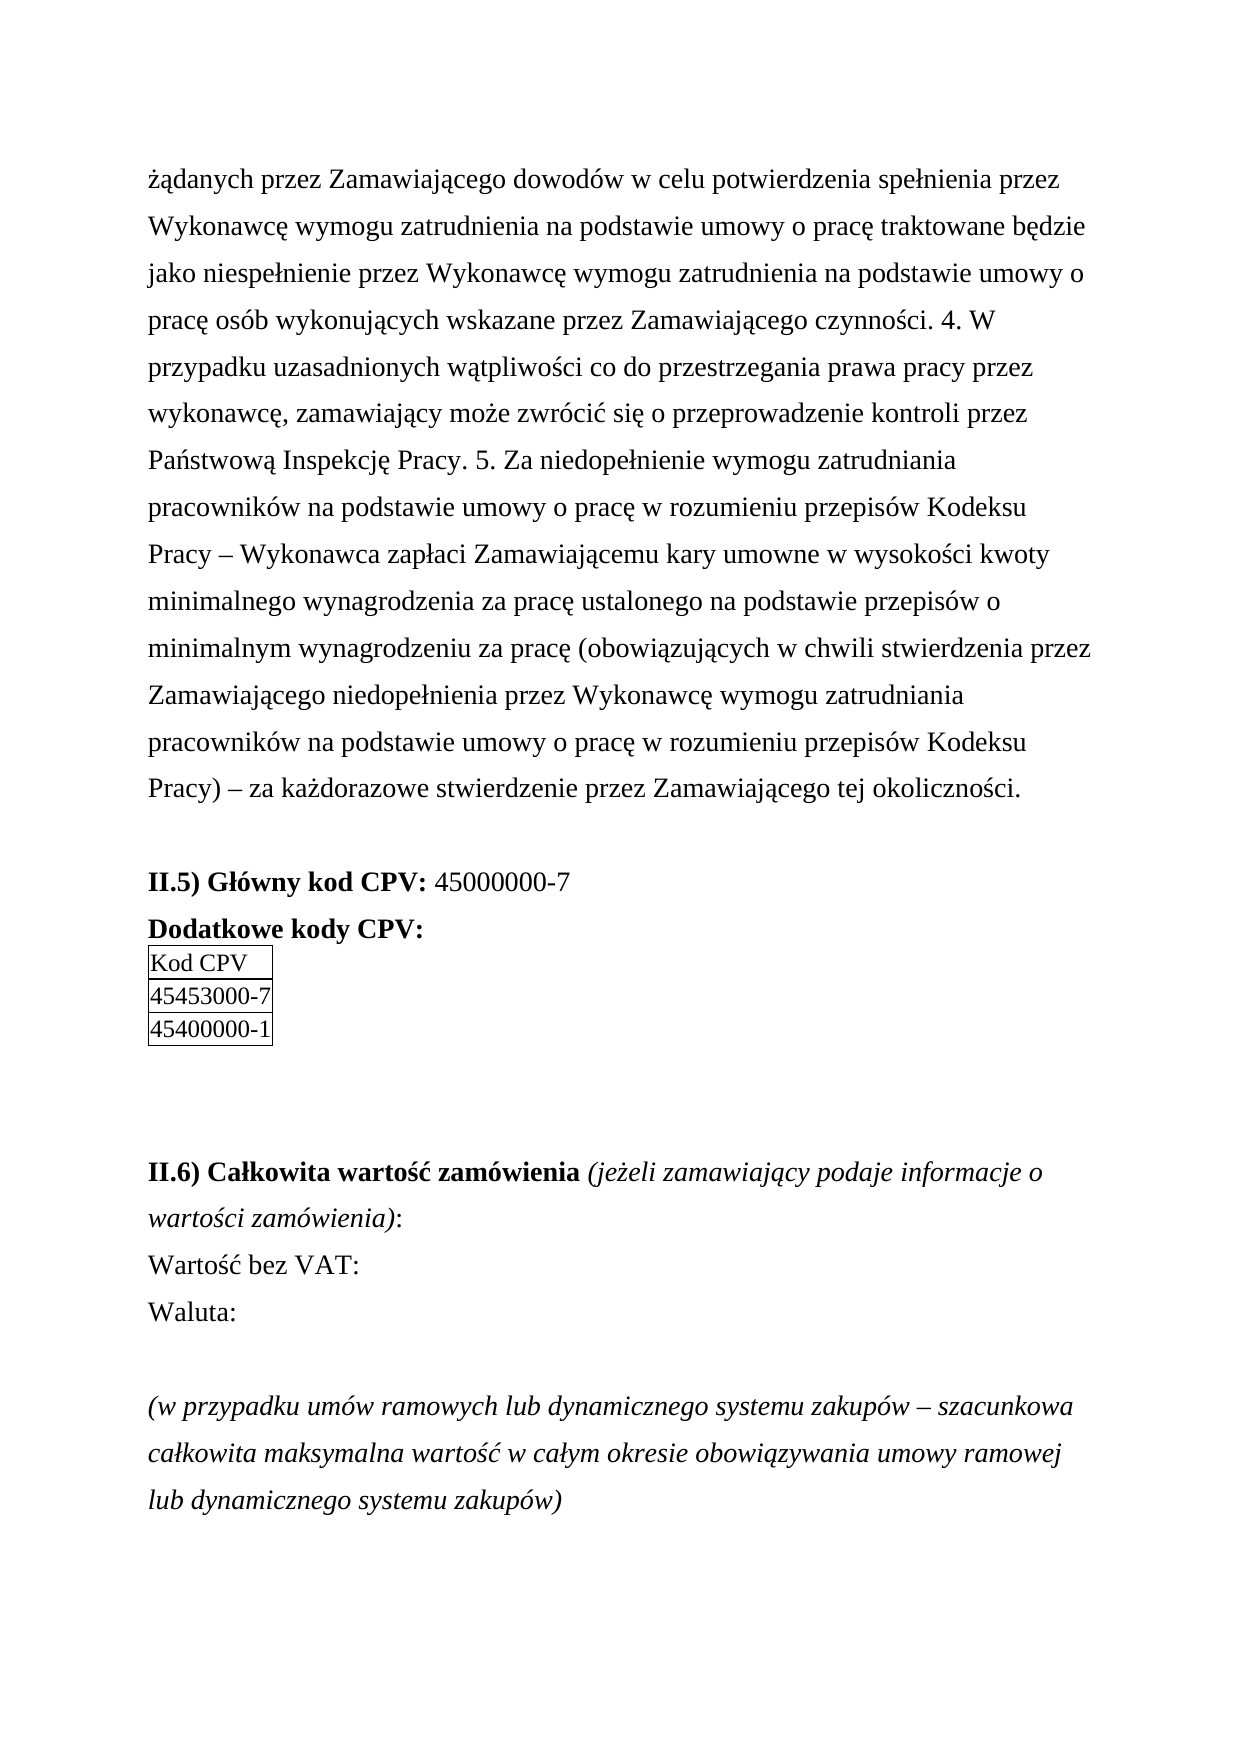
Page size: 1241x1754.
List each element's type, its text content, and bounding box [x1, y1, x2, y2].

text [148, 148, 1093, 944]
table_header Kod CPV [149, 946, 272, 978]
table_cell 45400000-1 [149, 1013, 272, 1045]
text II.6) Całkowita wartość zamówienia (jeżeli zamawiający podaje informacje o wartości zamówienia): Wartość bez VAT: Waluta: [148, 1046, 1093, 1328]
table_cell 45453000-7 [149, 980, 272, 1011]
text (w przypadku umów ramowych lub dynamicznego systemu zakupów – szacunkowa całkowita maksymalna wartość w całym okresie obowiązywania umowy ramowej lub dynamicznego systemu zakupów) [148, 1328, 1093, 1515]
